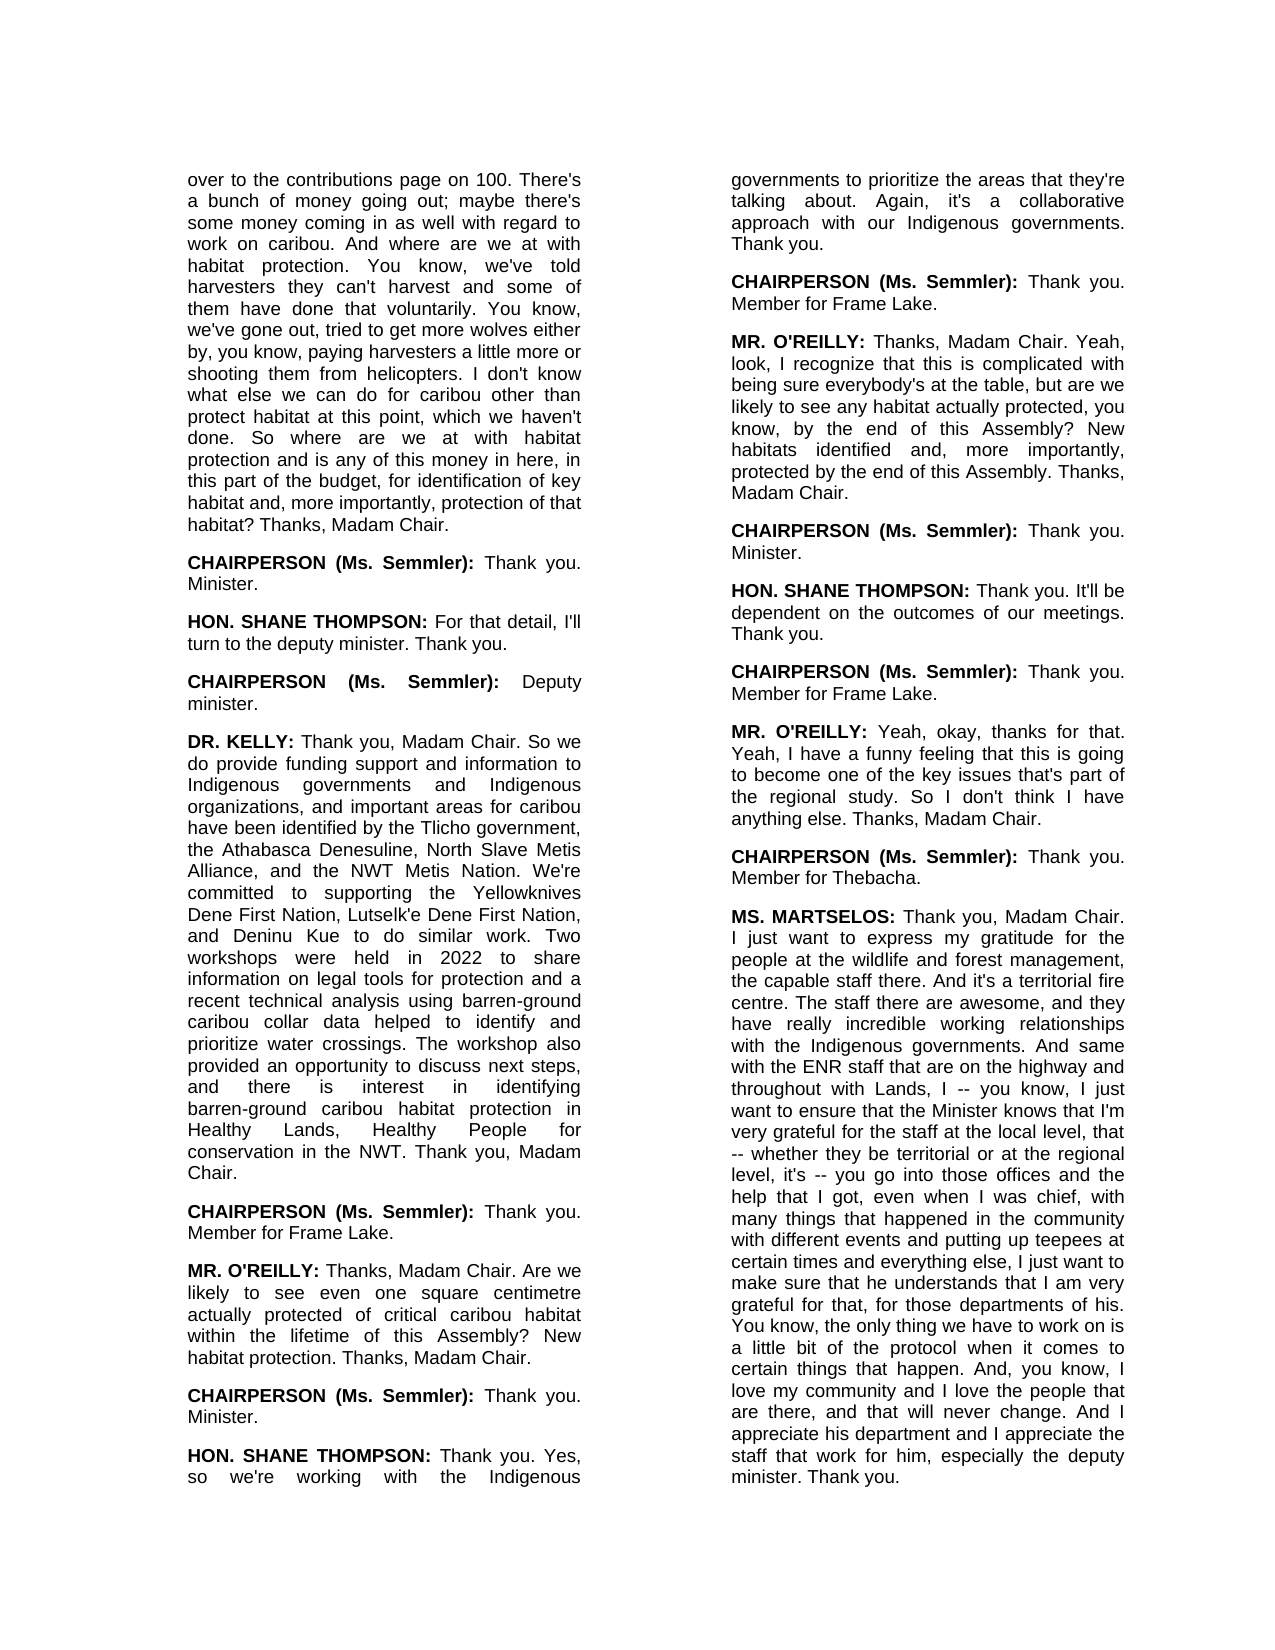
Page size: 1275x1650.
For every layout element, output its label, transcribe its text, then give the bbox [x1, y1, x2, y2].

text DR. KELLY: Thank you, Madam Chair. So we do provide funding support and information to Indigenous governments and Indigenous organizations, and important areas for caribou have been identified by the Tlicho government, the Athabasca Denesuline, North Slave Metis Alliance, and the NWT Metis Nation. We're committed to supporting the Yellowknives Dene First Nation, Lutselk'e Dene First Nation, and Deninu Kue to do similar work. Two workshops were held in 2022 to share information on legal tools for protection and a recent technical analysis using barren-ground caribou collar data helped to identify and prioritize water crossings. The workshop also provided an opportunity to discuss next steps, and there is interest in identifying barren-ground caribou habitat protection in Healthy Lands, Healthy People for conservation in the NWT. Thank you, Madam Chair. [187, 731, 581, 1184]
text CHAIRPERSON (Ms. Semmler): Thank you. Minister. [187, 1385, 581, 1428]
text CHAIRPERSON (Ms. Semmler): Thank you. Minister. [731, 520, 1125, 563]
text MS. MARTSELOS: Thank you, Madam Chair. I just want to express my gratitude for the people at the wildlife and forest management, the capable staff there. And it's a territorial fire centre. The staff there are awesome, and they have really incredible working relationships with the Indigenous governments. And same with the ENR staff that are on the highway and throughout with Lands, I -- you know, I just want to ensure that the Minister knows that I'm very grateful for the staff at the local level, that -- whether they be territorial or at the regional level, it's -- you go into those offices and the help that I got, even when I was chief, with many things that happened in the community with different events and putting up teepees at certain times and everything else, I just want to make sure that he understands that I am very grateful for that, for those departments of his. You know, the only thing we have to work on is a little bit of the protocol when it comes to certain things that happen. And, you know, I love my community and I love the people that are there, and that will never change. And I appreciate his department and I appreciate the staff that work for him, especially the deputy minister. Thank you. [731, 905, 1125, 1488]
text HON. SHANE THOMPSON: For that detail, I'll turn to the deputy minister. Thank you. [187, 611, 581, 654]
text CHAIRPERSON (Ms. Semmler): Thank you. Member for Thebacha. [731, 846, 1125, 889]
text CHAIRPERSON (Ms. Semmler): Thank you. Minister. [187, 552, 581, 595]
text CHAIRPERSON (Ms. Semmler): Deputy minister. [187, 671, 581, 714]
text HON. SHANE THOMPSON: Thank you. Yes, so we're working with the Indigenous governments to prioritize the areas that they're talking about. Again, it's a collaborative approach with our Indigenous governments. Thank you. [731, 168, 1125, 254]
text MR. O'REILLY: Thanks, Madam Chair. Are we likely to see even one square centimetre actually protected of critical caribou habitat within the lifetime of this Assembly? New habitat protection. Thanks, Madam Chair. [187, 1260, 581, 1368]
text CHAIRPERSON (Ms. Semmler): Thank you. Member for Frame Lake. [731, 661, 1125, 704]
text CHAIRPERSON (Ms. Semmler): Thank you. Member for Frame Lake. [731, 271, 1125, 314]
text MR. O'REILLY: Thanks, Madam Chair. Yeah, look, I recognize that this is complicated with being sure everybody's at the table, but are we likely to see any habitat actually protected, you know, by the end of this Assembly? New habitats identified and, more importantly, protected by the end of this Assembly. Thanks, Madam Chair. [731, 331, 1125, 503]
text HON. SHANE THOMPSON: Thank you. It'll be dependent on the outcomes of our meetings. Thank you. [731, 580, 1125, 645]
text CHAIRPERSON (Ms. Semmler): Thank you. Member for Frame Lake. [187, 1200, 581, 1243]
text MR. O'REILLY: Yeah, okay, thanks for that. Yeah, I have a funny feeling that this is going to become one of the key issues that's part of the regional study. So I don't think I have anything else. Thanks, Madam Chair. [731, 721, 1125, 829]
text HON. SHANE THOMPSON: Thank you. Yes, so we're working with the Indigenous governments to prioritize the areas that they're talking about. Again, it's a collaborative approach with our Indigenous governments. Thank you. [187, 1444, 581, 1488]
